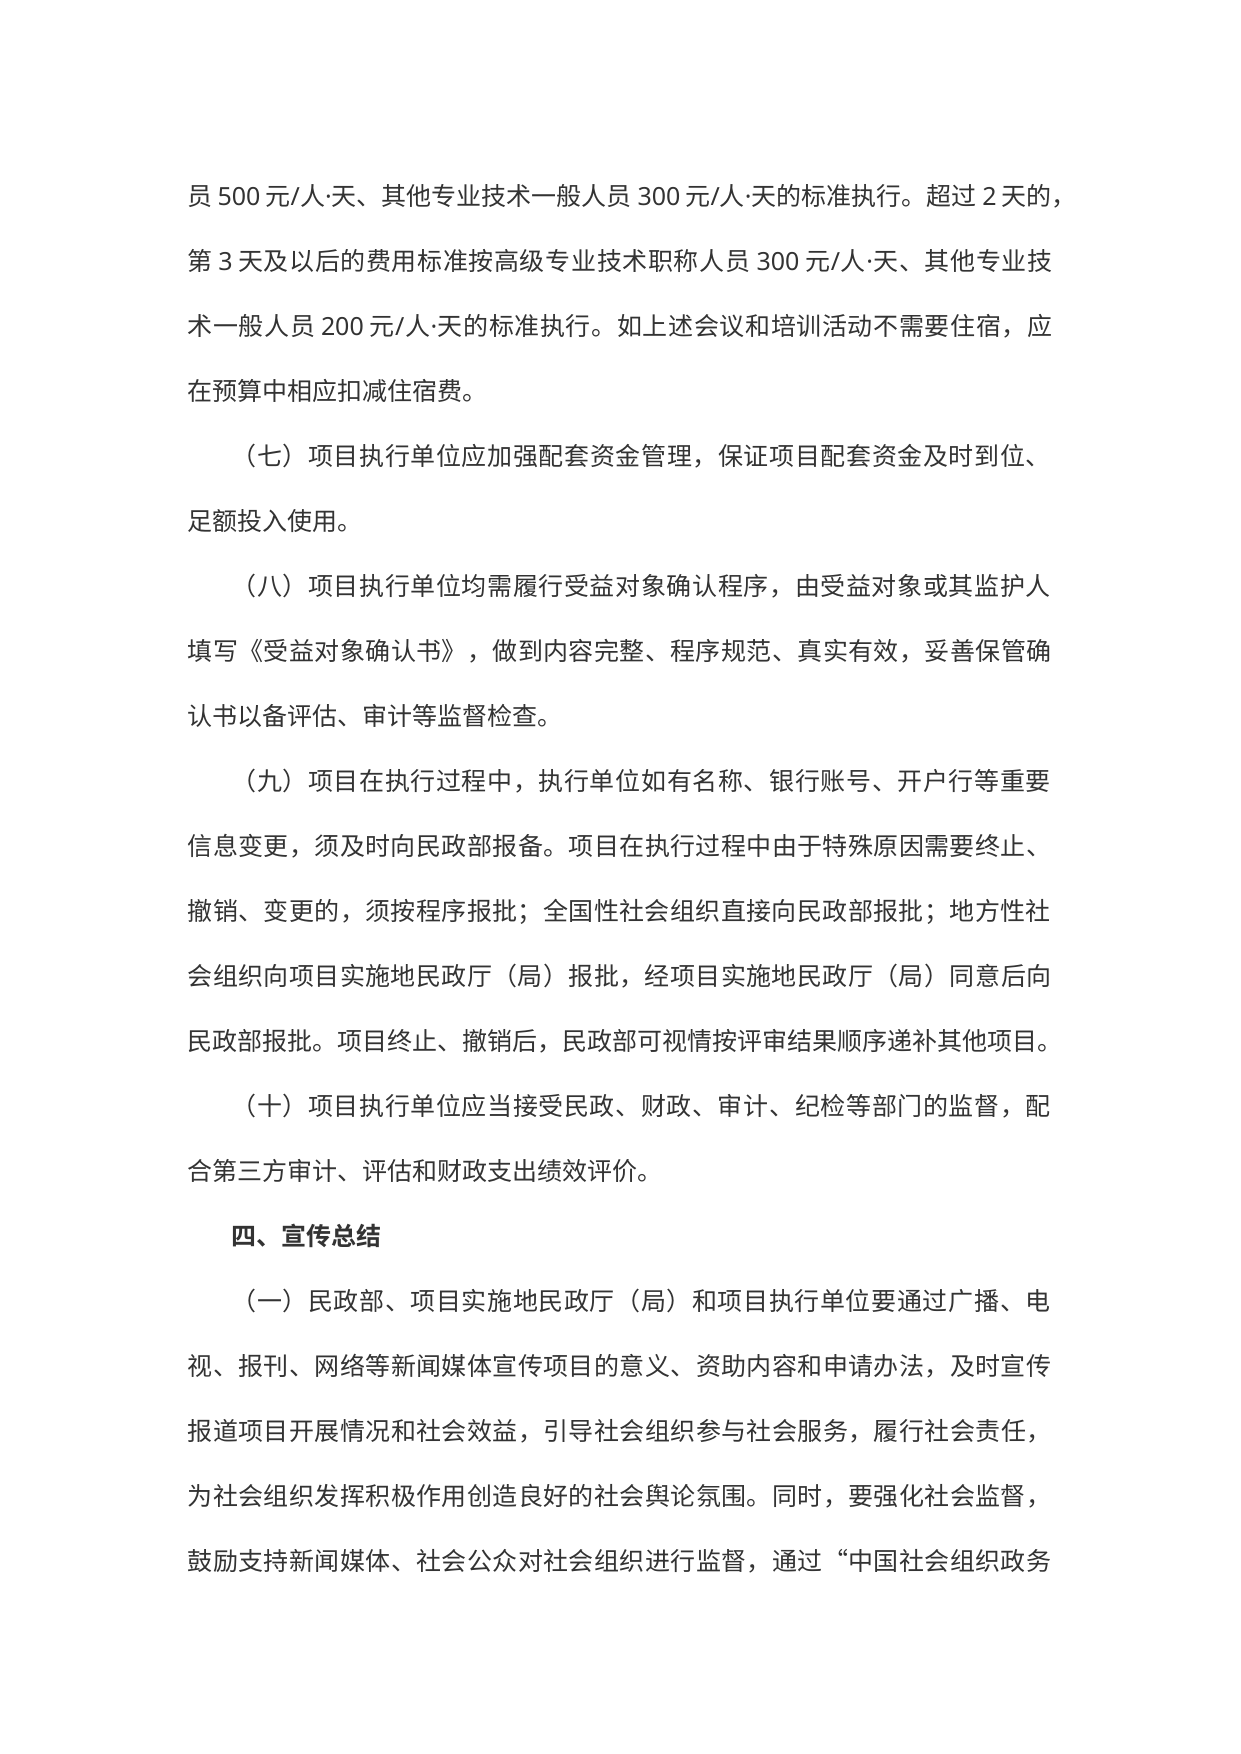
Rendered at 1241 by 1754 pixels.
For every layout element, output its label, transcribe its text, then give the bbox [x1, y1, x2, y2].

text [187, 1267, 1053, 1592]
text （七）项目执行单位应加强配套资金管理，保证项目配套资金及时到位、足额投入使用。 [187, 422, 1053, 552]
text （九）项目在执行过程中，执行单位如有名称、银行账号、开户行等重要信息变更，须及时向民政部报备。项目在执行过程中由于特殊原因需要终止、撤销、变更的，须按程序报批；全国性社会组织直接向民政部报批；地方性社会组织向项目实施地民政厅（局）报批，经项目实施地民政厅（局）同意后向民政部报批。项目终止、撤销后，民政部可视情按评审结果顺序递补其他项目。 [187, 747, 1053, 1072]
text （十）项目执行单位应当接受民政、财政、审计、纪检等部门的监督，配合第三方审计、评估和财政支出绩效评价。 [187, 1072, 1053, 1202]
text 四、宣传总结 [187, 1202, 1053, 1267]
text （八）项目执行单位均需履行受益对象确认程序，由受益对象或其监护人填写《受益对象确认书》，做到内容完整、程序规范、真实有效，妥善保管确认书以备评估、审计等监督检查。 [187, 552, 1053, 747]
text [187, 162, 1053, 422]
